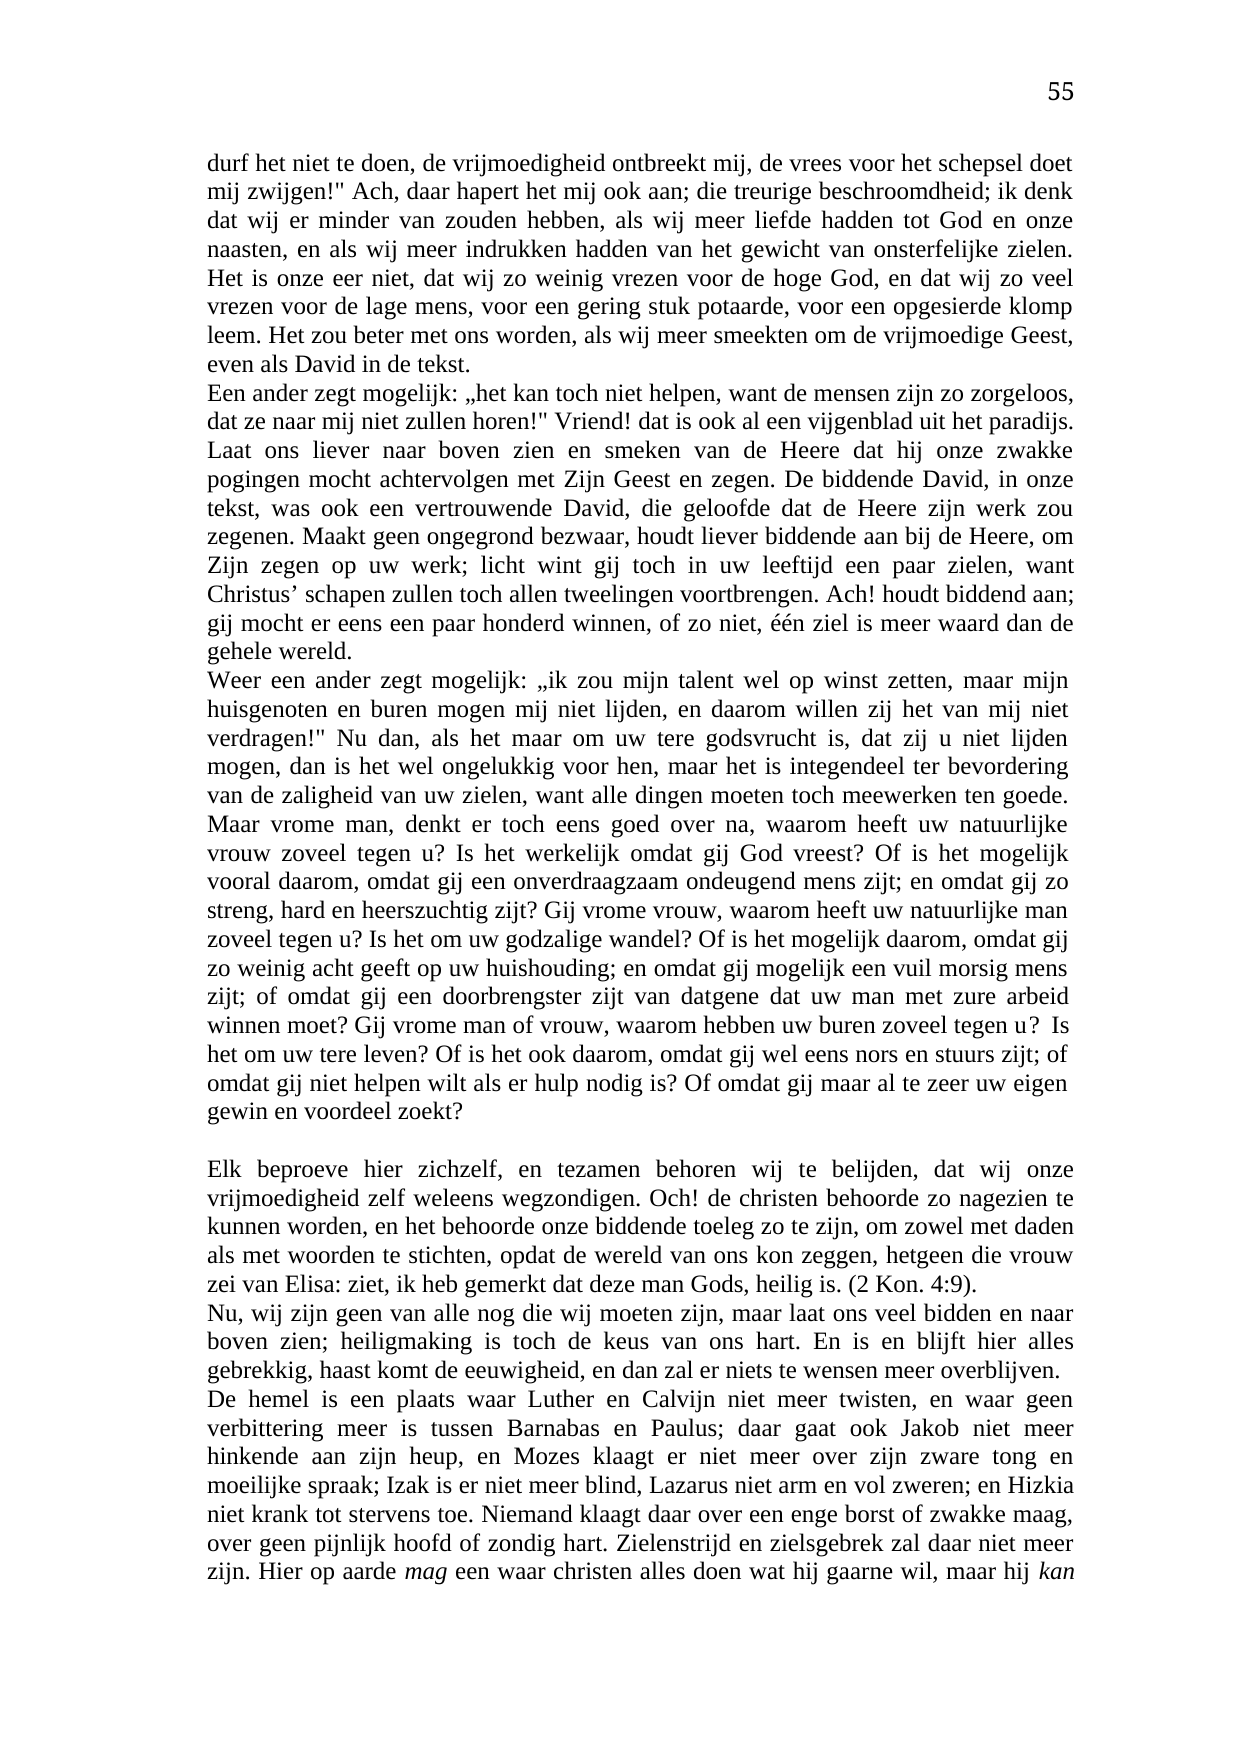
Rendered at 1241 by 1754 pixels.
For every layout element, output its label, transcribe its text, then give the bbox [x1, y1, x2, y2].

text Nu, wij zijn geen van alle nog die wij moeten zijn, maar laat ons veel bidden en naar boven zien; heiligmaking is toch de keus van ons hart. En is en blijft hier alles gebrekkig, haast komt de eeuwigheid, en dan zal er niets te wensen meer overblijven. [207, 1298, 1075, 1384]
text Een ander zegt mogelijk: „het kan toch niet helpen, want de mensen zijn zo zorgeloos, dat ze naar mij niet zullen horen!" Vriend! dat is ook al een vijgenblad uit het paradijs. Laat ons liever naar boven zien en smeken van de Heere dat hij onze zwakke pogingen mocht achtervolgen met Zijn Geest en zegen. De biddende David, in onze tekst, was ook een vertrouwende David, die geloofde dat de Heere zijn werk zou zegenen. Maakt geen ongegrond bezwaar, houdt liever biddende aan bij de Heere, om Zijn zegen op uw werk; licht wint gij toch in uw leeftijd een paar zielen, want Christus’ schapen zullen toch allen tweelingen voortbrengen. Ach! houdt biddend aan; gij mocht er eens een paar honderd winnen, of zo niet, één ziel is meer waard dan de gehele wereld. [207, 378, 1075, 665]
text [207, 1384, 1075, 1585]
text Weer een ander zegt mogelijk: „ik zou mijn talent wel op winst zetten, maar mijn huisgenoten en buren mogen mij niet lijden, en daarom willen zij het van mij niet verdragen!" Nu dan, als het maar om uw tere godsvrucht is, dat zij u niet lijden mogen, dan is het wel ongelukkig voor hen, maar het is integendeel ter bevordering van de zaligheid van uw zielen, want alle dingen moeten toch meewerken ten goede. Maar vrome man, denkt er toch eens goed over na, waarom heeft uw natuurlijke vrouw zoveel tegen u? Is het werkelijk omdat gij God vreest? Of is het mogelijk vooral daarom, omdat gij een onverdraagzaam ondeugend mens zijt; en omdat gij zo streng, hard en heerszuchtig zijt? Gij vrome vrouw, waarom heeft uw natuurlijke man zoveel tegen u? Is het om uw godzalige wandel? Of is het mogelijk daarom, omdat gij zo weinig acht geeft op uw huishouding; en omdat gij mogelijk een vuil morsig mens zijt; of omdat gij een doorbrengster zijt van datgene dat uw man met zure arbeid winnen moet? Gij vrome man of vrouw, waarom hebben uw buren zoveel tegen u? Is het om uw tere leven? Of is het ook daarom, omdat gij wel eens nors en stuurs zijt; of omdat gij niet helpen wilt als er hulp nodig is? Of omdat gij maar al te zeer uw eigen gewin en voordeel zoekt? [207, 665, 1069, 1125]
text Elk beproeve hier zichzelf, en tezamen behoren wij te belijden, dat wij onze vrijmoedigheid zelf weleens wegzondigen. Och! de christen behoorde zo nagezien te kunnen worden, en het behoorde onze biddende toeleg zo te zijn, om zowel met daden als met woorden te stichten, opdat de wereld van ons kon zeggen, hetgeen die vrouw zei van Elisa: ziet, ik heb gemerkt dat deze man Gods, heilig is. (2 Kon. 4:9). [207, 1154, 1075, 1298]
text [207, 148, 1074, 378]
